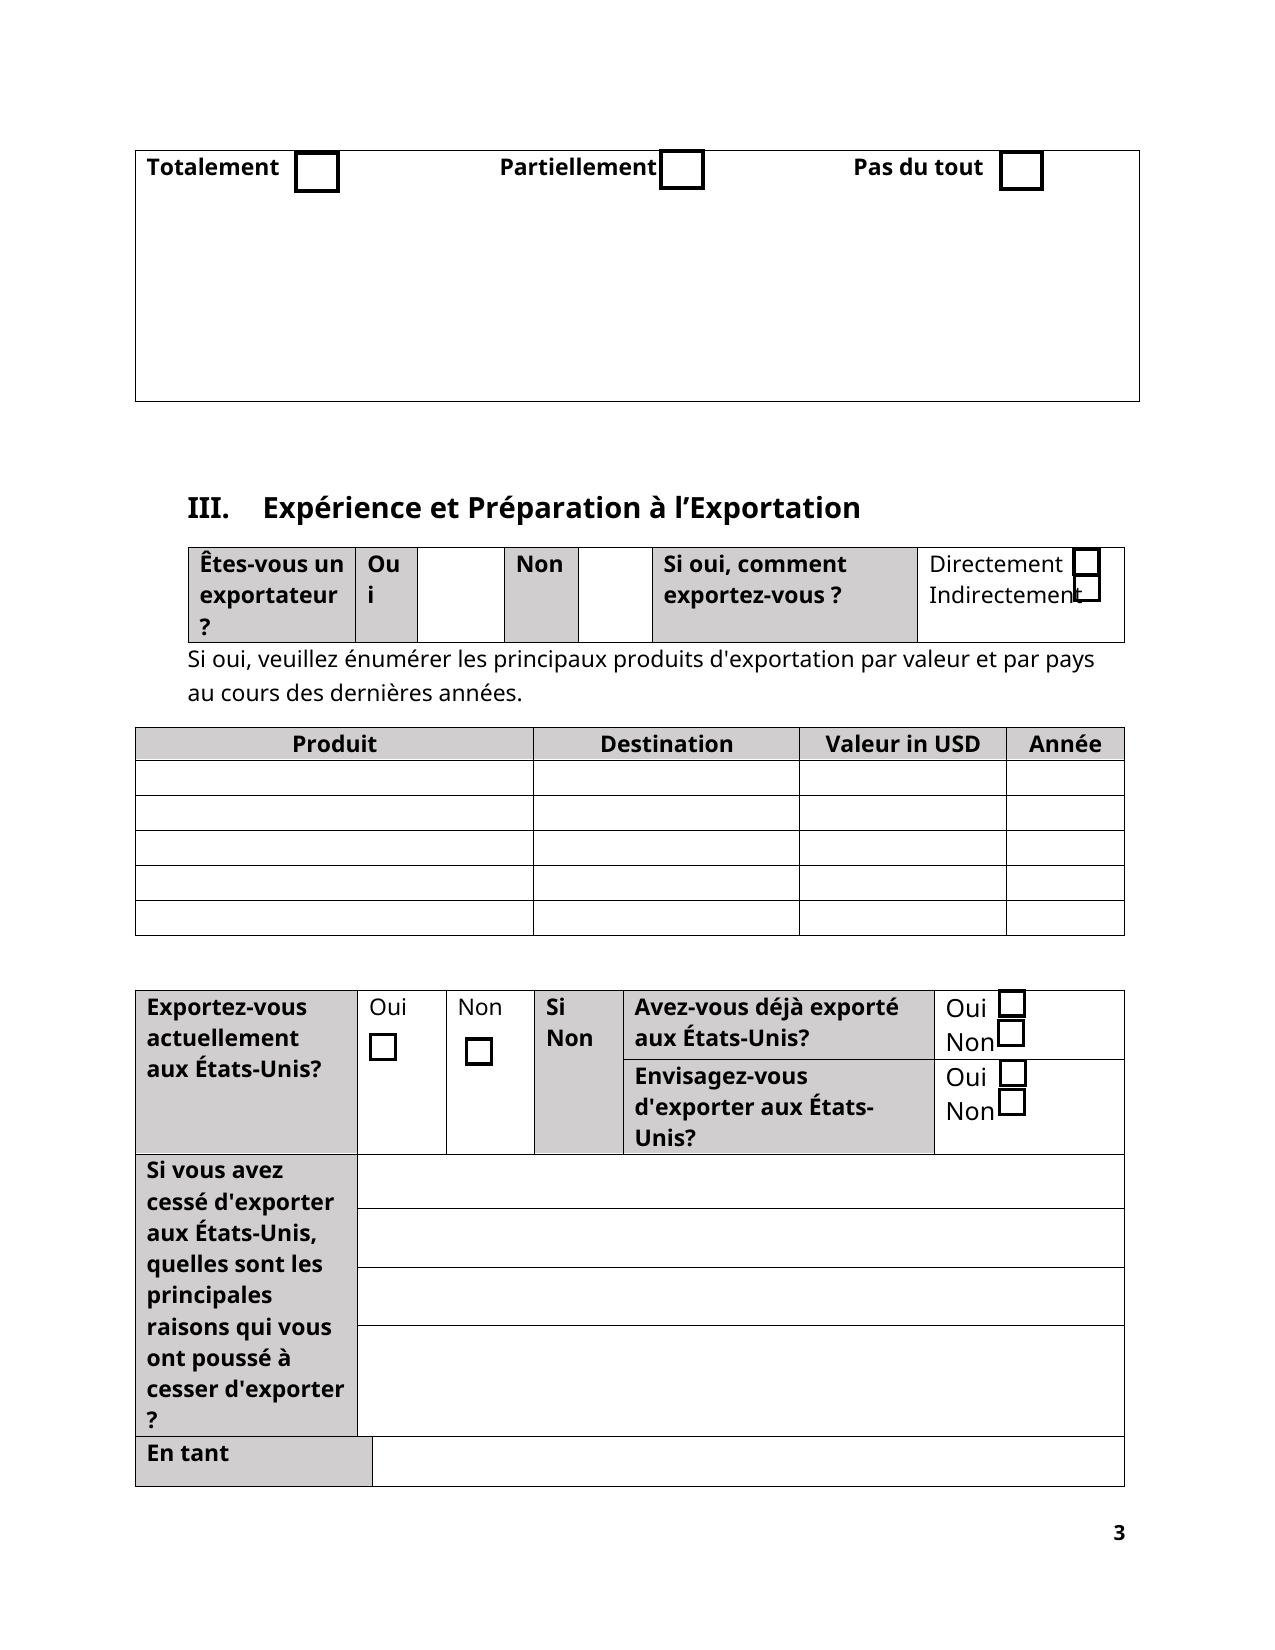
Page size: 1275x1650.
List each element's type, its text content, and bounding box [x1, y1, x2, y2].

table_header Année [1007, 728, 1124, 759]
table_cell [1007, 761, 1124, 794]
table_header Valeur in USD [800, 728, 1006, 759]
table_cell Envisagez-vous d'exporter aux États-Unis? [624, 1060, 934, 1153]
table_cell [358, 1209, 1124, 1267]
table_cell [534, 901, 799, 935]
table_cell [136, 1437, 372, 1486]
table_header Exportez-vous actuellement aux États-Unis? [136, 991, 357, 1153]
table_cell [800, 901, 1006, 935]
table_cell [358, 1268, 1124, 1325]
table_cell [358, 1326, 1124, 1436]
table_cell [136, 866, 533, 900]
table_cell [136, 761, 533, 794]
table_cell [1007, 866, 1124, 900]
table_cell [136, 796, 533, 830]
table_header Produit [136, 728, 533, 759]
table_header Oui [358, 991, 446, 1153]
table_header Êtes-vous un exportateur ? [189, 548, 355, 642]
table_cell [534, 831, 799, 865]
table_header Si Non [535, 991, 623, 1153]
table_header Avez-vous déjà exporté aux États-Unis? [624, 991, 934, 1059]
table_header Si oui, comment exportez-vous ? [653, 548, 917, 642]
table_header Oui Non [935, 991, 1124, 1059]
table_cell Oui Non [935, 1060, 1124, 1153]
table_cell [1007, 831, 1124, 865]
table_cell [373, 1437, 1124, 1486]
table_header Non [447, 991, 534, 1153]
table_header Oui [356, 548, 417, 642]
table_cell [534, 866, 799, 900]
table_cell [800, 831, 1006, 865]
list Expérience et Préparation à l’Exportation [187, 488, 1125, 527]
table_cell [800, 866, 1006, 900]
table_cell [534, 761, 799, 794]
table_cell [1007, 796, 1124, 830]
table_cell [1007, 901, 1124, 935]
table_cell [136, 831, 533, 865]
table_header [579, 548, 652, 642]
table_cell [800, 761, 1006, 794]
table_cell Si vous avez cessé d'exporter aux États-Unis, quelles sont les principales raisons qui vous ont poussé à cesser d'exporter ? [136, 1155, 357, 1436]
table_cell [800, 796, 1006, 830]
table_header Non [505, 548, 578, 642]
table_cell [534, 796, 799, 830]
table_cell [136, 901, 533, 935]
table_cell Totalement Partiellement Pas du tout [136, 151, 1139, 401]
table_header Directement Indirectement [918, 548, 1124, 642]
table_cell [358, 1155, 1124, 1208]
table_header [418, 548, 504, 642]
table_header Destination [534, 728, 799, 759]
text Si oui, veuillez énumérer les principaux produits d'exportation par valeur et par pays au cours des dernières années. [187, 643, 1125, 708]
